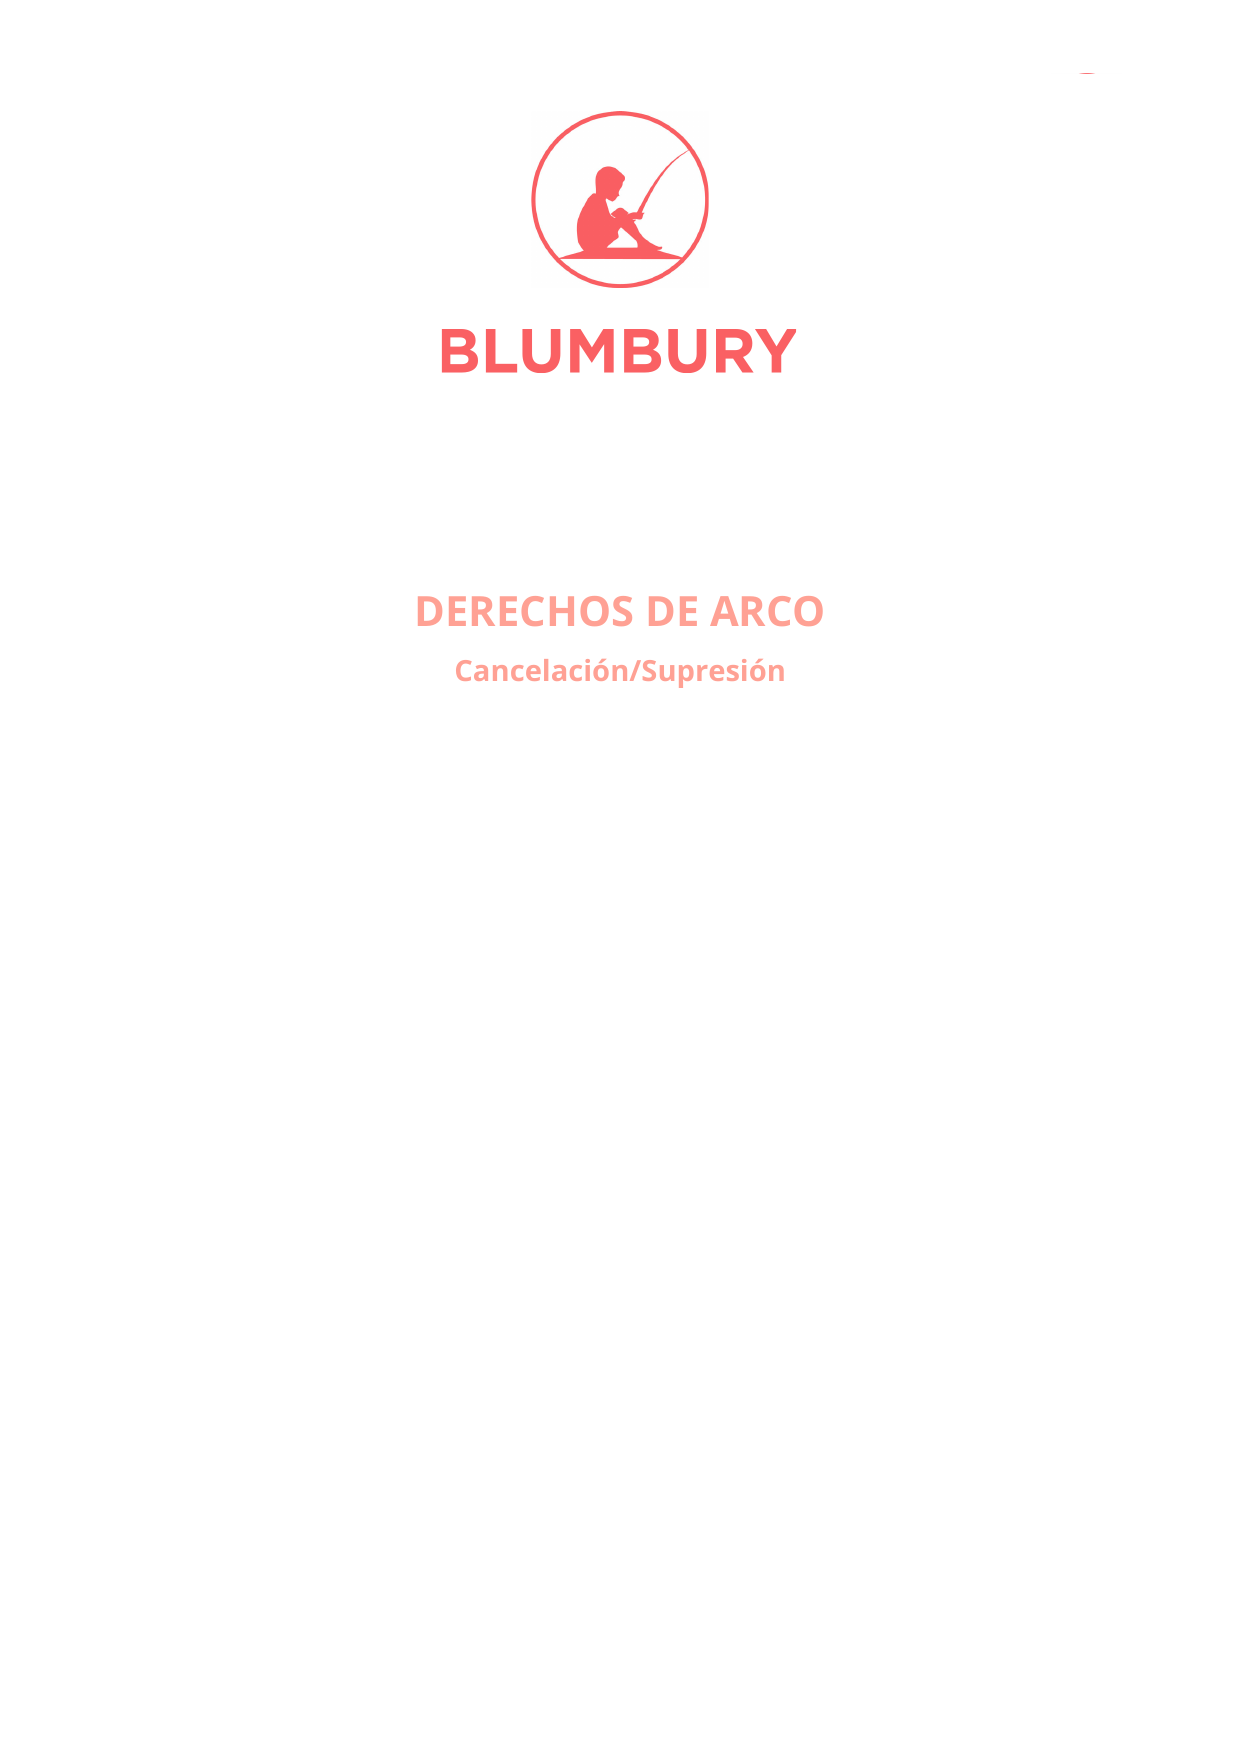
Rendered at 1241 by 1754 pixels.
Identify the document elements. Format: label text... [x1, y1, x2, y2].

picture [531, 111, 709, 288]
picture [441, 329, 797, 374]
text Cancelación/Supresión [118, 650, 1122, 689]
text DERECHOS DE ARCO [118, 582, 1122, 638]
